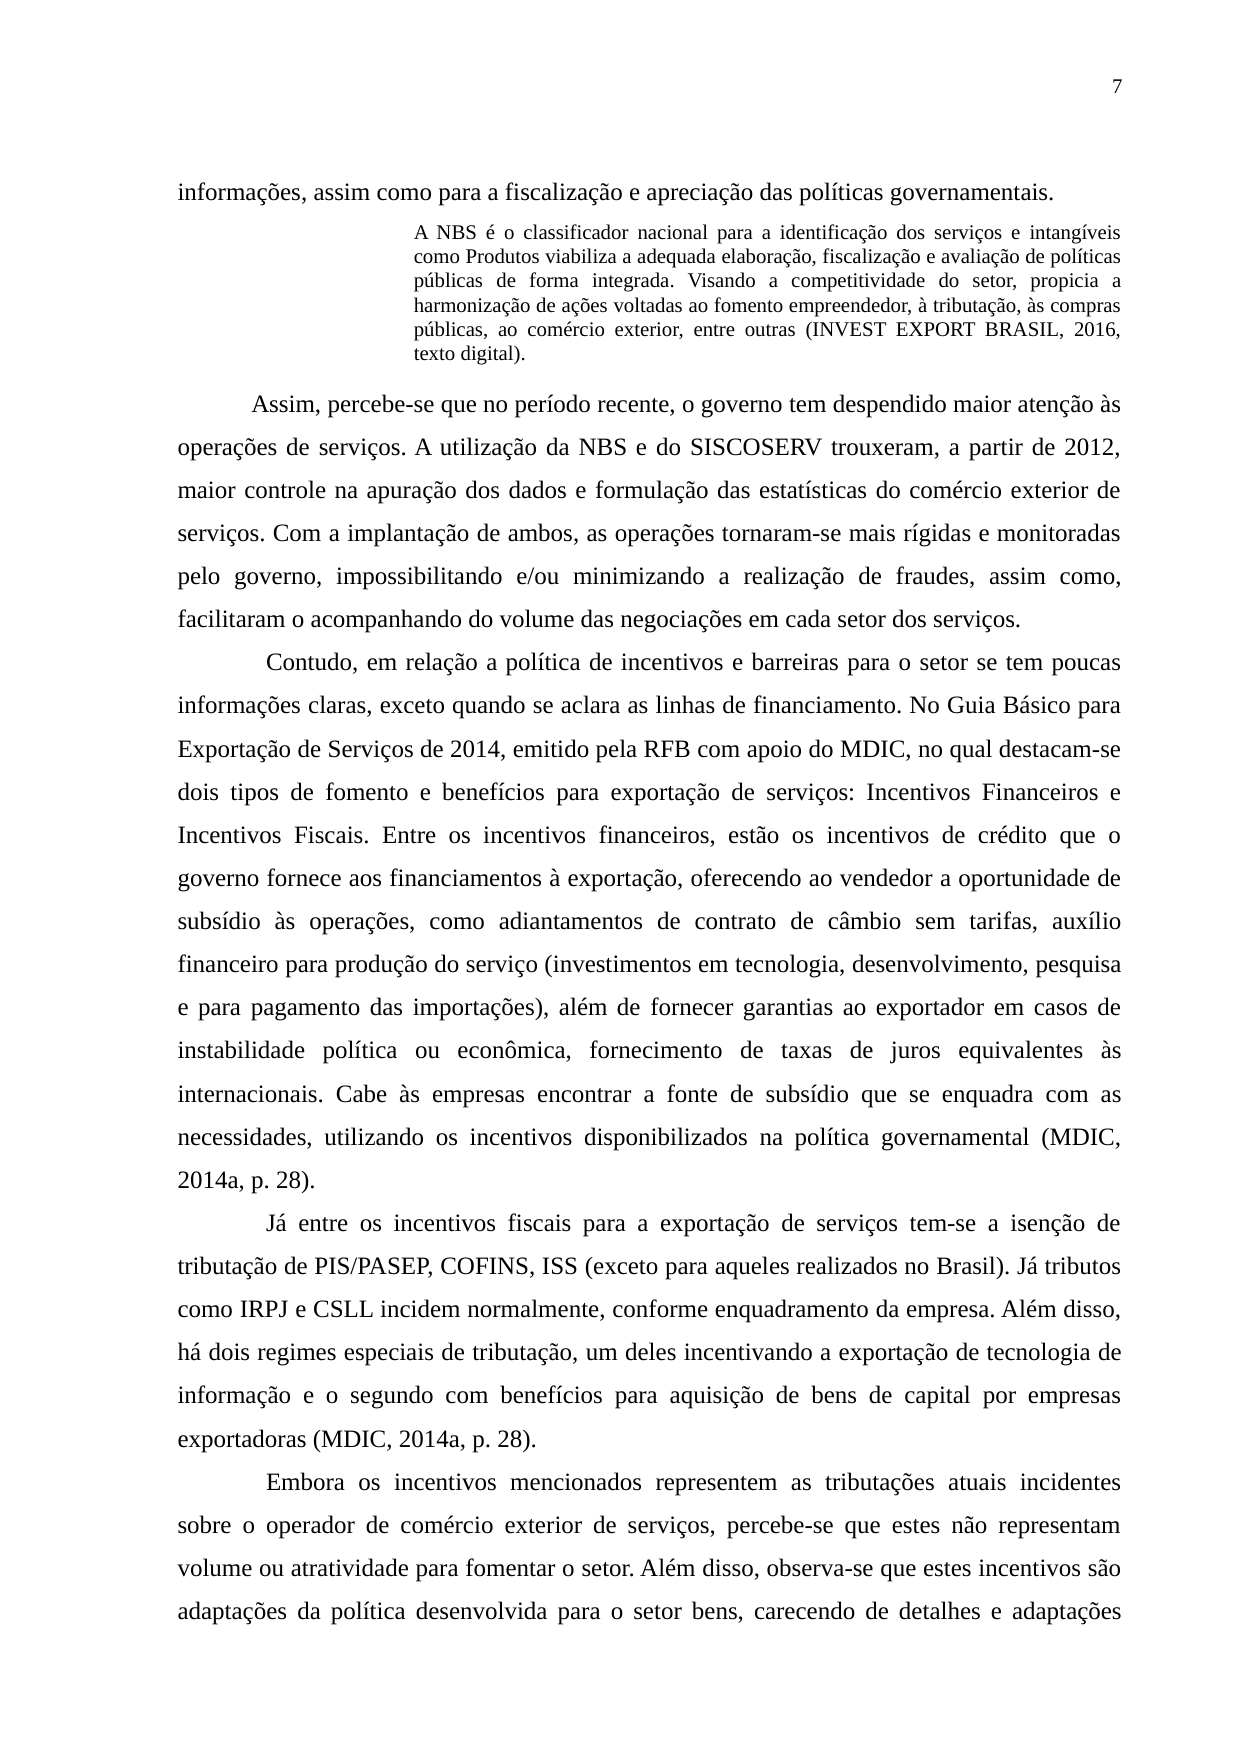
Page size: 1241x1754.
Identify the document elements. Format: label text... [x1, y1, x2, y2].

text Assim, percebe-se que no período recente, o governo tem despendido maior atenção às operações de serviços. A utilização da NBS e do SISCOSERV trouxeram, a partir de 2012, maior controle na apuração dos dados e formulação das estatísticas do comércio exterior de serviços. Com a implantação de ambos, as operações tornaram-se mais rígidas e monitoradas pelo governo, impossibilitando e/ou minimizando a realização de fraudes, assim como, facilitaram o acompanhando do volume das negociações em cada setor dos serviços. [177, 389, 1122, 633]
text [177, 1467, 1122, 1625]
text A NBS é o classificador nacional para a identificação dos serviços e intangíveis como Produtos viabiliza a adequada elaboração, fiscalização e avaliação de políticas públicas de forma integrada. Visando a competitividade do setor, propicia a harmonização de ações voltadas ao fomento empreendedor, à tributação, às compras públicas, ao comércio exterior, entre outras (INVEST EXPORT BRASIL, 2016, texto digital). [413, 220, 1122, 365]
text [177, 177, 1122, 206]
text Já entre os incentivos fiscais para a exportação de serviços tem-se a isenção de tributação de PIS/PASEP, COFINS, ISS (exceto para aqueles realizados no Brasil). Já tributos como IRPJ e CSLL incidem normalmente, conforme enquadramento da empresa. Além disso, há dois regimes especiais de tributação, um deles incentivando a exportação de tecnologia de informação e o segundo com benefícios para aquisição de bens de capital por empresas exportadoras (MDIC, 2014a, p. 28). [177, 1208, 1122, 1452]
text Contudo, em relação a política de incentivos e barreiras para o setor se tem poucas informações claras, exceto quando se aclara as linhas de financiamento. No Guia Básico para Exportação de Serviços de 2014, emitido pela RFB com apoio do MDIC, no qual destacam-se dois tipos de fomento e benefícios para exportação de serviços: Incentivos Financeiros e Incentivos Fiscais. Entre os incentivos financeiros, estão os incentivos de crédito que o governo fornece aos financiamentos à exportação, oferecendo ao vendedor a oportunidade de subsídio às operações, como adiantamentos de contrato de câmbio sem tarifas, auxílio financeiro para produção do serviço (investimentos em tecnologia, desenvolvimento, pesquisa e para pagamento das importações), além de fornecer garantias ao exportador em casos de instabilidade política ou econômica, fornecimento de taxas de juros equivalentes às internacionais. Cabe às empresas encontrar a fonte de subsídio que se enquadra com as necessidades, utilizando os incentivos disponibilizados na política governamental (MDIC, 2014a, p. 28). [177, 647, 1122, 1194]
